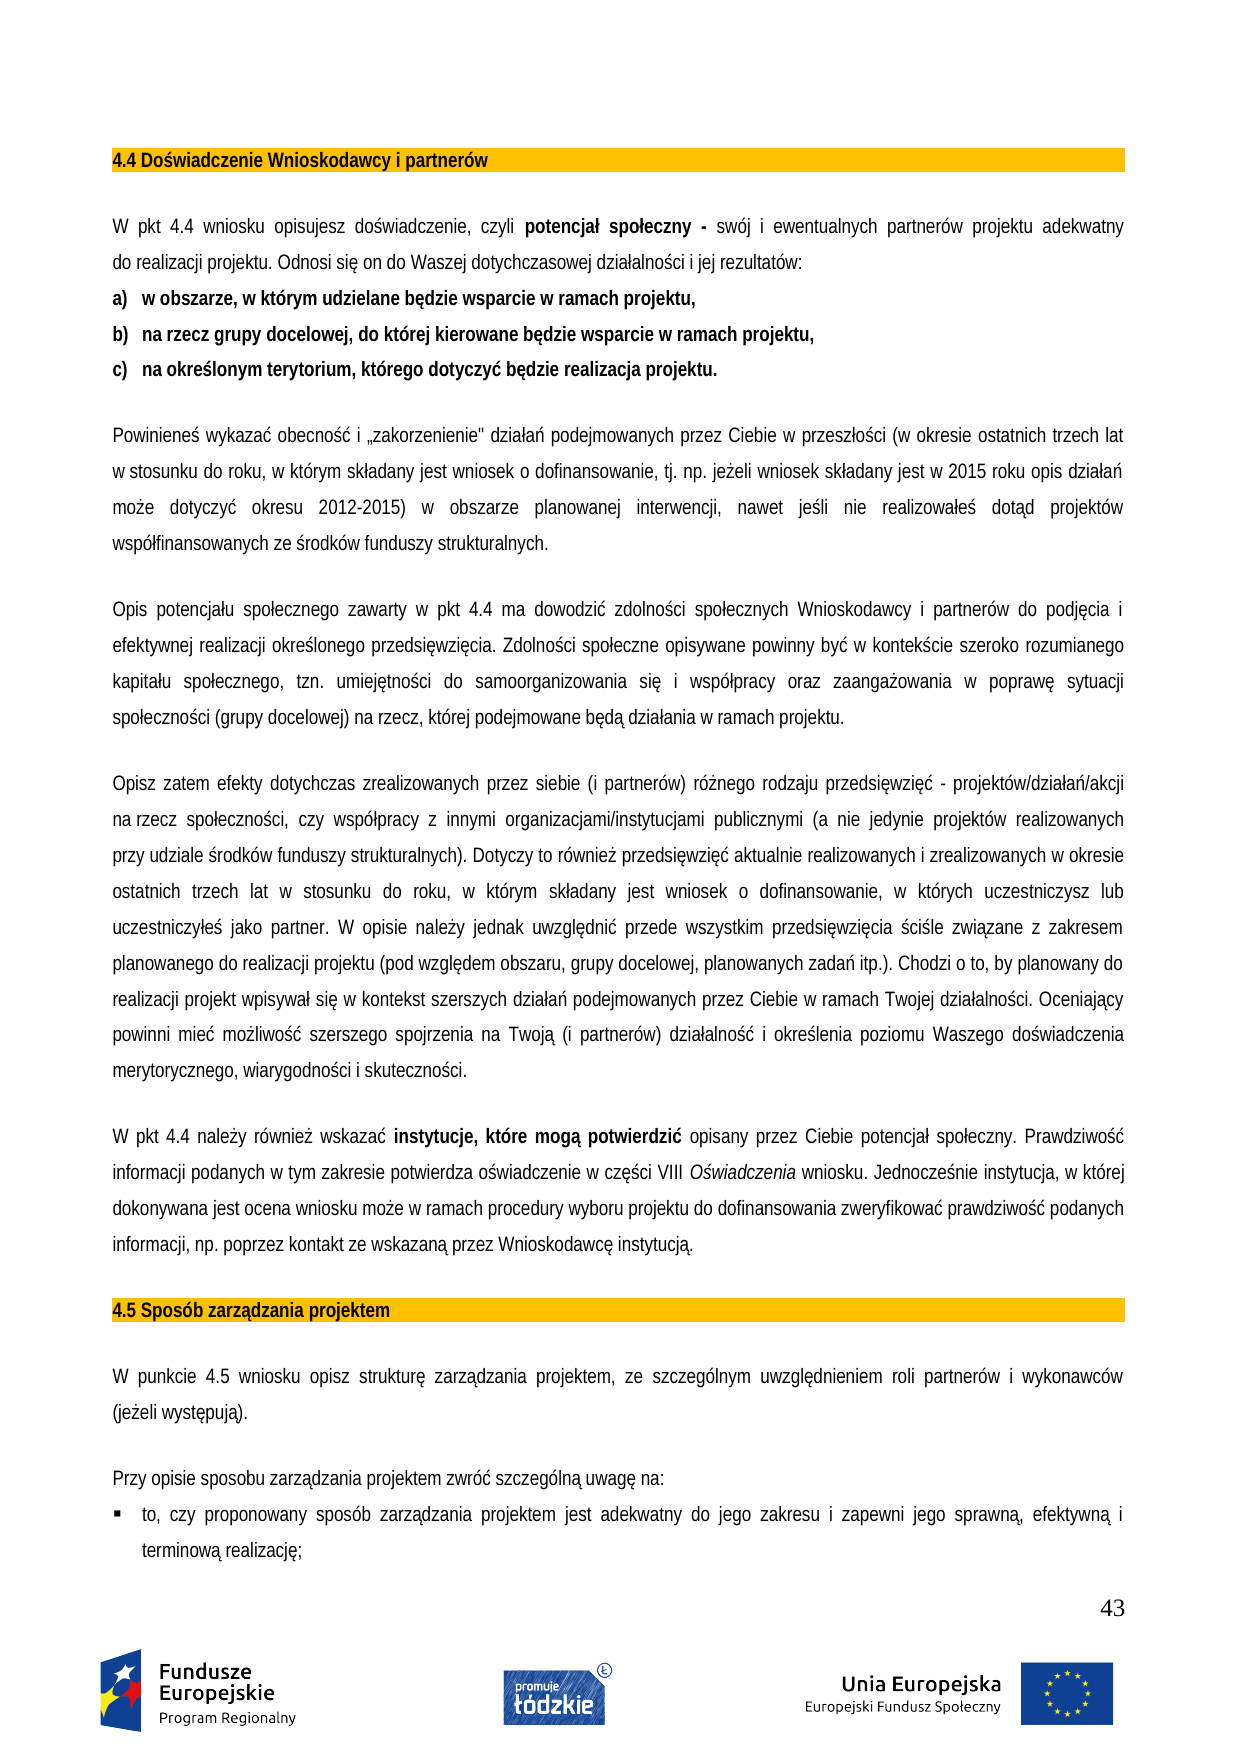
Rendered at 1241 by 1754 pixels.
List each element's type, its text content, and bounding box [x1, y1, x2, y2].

text W punkcie 4.5 wniosku opisz strukturę zarządzania projektem, ze szczególnym uwzględnieniem roli partnerów i wykonawców (jeżeli występują). [112, 1364, 1125, 1424]
text Przy opisie sposobu zarządzania projektem zwróć szczególną uwagę na: [112, 1466, 1125, 1490]
list na rzecz grupy docelowej, do której kierowane będzie wsparcie w ramach projektu, [112, 321, 1125, 345]
text 4.4 Doświadczenie Wnioskodawcy i partnerów [112, 148, 1125, 172]
text Opis potencjału społecznego zawarty w pkt 4.4 ma dowodzić zdolności społecznych Wnioskodawcy i partnerów do podjęcia i efektywnej realizacji określonego przedsięwzięcia. Zdolności społeczne opisywane powinny być w kontekście szeroko rozumianego kapitału społecznego, tzn. umiejętności do samoorganizowania się i współpracy oraz zaangażowania w poprawę sytuacji społeczności (grupy docelowej) na rzecz, której podejmowane będą działania w ramach projektu. [112, 597, 1125, 729]
list na określonym terytorium, którego dotyczyć będzie realizacja projektu. [112, 357, 1125, 381]
list w obszarze, w którym udzielane będzie wsparcie w ramach projektu, [112, 286, 1125, 309]
list to, czy proponowany sposób zarządzania projektem jest adekwatny do jego zakresu i zapewni jego sprawną, efektywną i terminową realizację; [112, 1502, 1125, 1562]
text Powinieneś wykazać obecność i „zakorzenienie" działań podejmowanych przez Ciebie w przeszłości (w okresie ostatnich trzech lat w stosunku do roku, w którym składany jest wniosek o dofinansowanie, tj. np. jeżeli wniosek składany jest w 2015 roku opis działań może dotyczyć okresu 2012-2015) w obszarze planowanej interwencji, nawet jeśli nie realizowałeś dotąd projektów współfinansowanych ze środków funduszy strukturalnych. [112, 423, 1125, 555]
picture [100, 1649, 1114, 1732]
text W pkt 4.4 należy również wskazać instytucje, które mogą potwierdzić opisany przez Ciebie potencjał społeczny. Prawdziwość informacji podanych w tym zakresie potwierdza oświadczenie w części VIII Oświadczenia wniosku. Jednocześnie instytucja, w której dokonywana jest ocena wniosku może w ramach procedury wyboru projektu do dofinansowania zweryfikować prawdziwość podanych informacji, np. poprzez kontakt ze wskazaną przez Wnioskodawcę instytucją. [112, 1124, 1125, 1256]
text Opisz zatem efekty dotychczas zrealizowanych przez siebie (i partnerów) różnego rodzaju przedsięwzięć - projektów/działań/akcji na rzecz społeczności, czy współpracy z innymi organizacjami/instytucjami publicznymi (a nie jedynie projektów realizowanych przy udziale środków funduszy strukturalnych). Dotyczy to również przedsięwzięć aktualnie realizowanych i zrealizowanych w okresie ostatnich trzech lat w stosunku do roku, w którym składany jest wniosek o dofinansowanie, w których uczestniczysz lub uczestniczyłeś jako partner. W opisie należy jednak uwzględnić przede wszystkim przedsięwzięcia ściśle związane z zakresem planowanego do realizacji projektu (pod względem obszaru, grupy docelowej, planowanych zadań itp.). Chodzi o to, by planowany do realizacji projekt wpisywał się w kontekst szerszych działań podejmowanych przez Ciebie w ramach Twojej działalności. Oceniający powinni mieć możliwość szerszego spojrzenia na Twoją (i partnerów) działalność i określenia poziomu Waszego doświadczenia merytorycznego, wiarygodności i skuteczności. [112, 771, 1125, 1082]
text 4.5 Sposób zarządzania projektem [112, 1298, 1125, 1322]
text W pkt 4.4 wniosku opisujesz doświadczenie, czyli potencjał społeczny - swój i ewentualnych partnerów projektu adekwatny do realizacji projektu. Odnosi się on do Waszej dotychczasowej działalności i jej rezultatów: [112, 214, 1125, 273]
